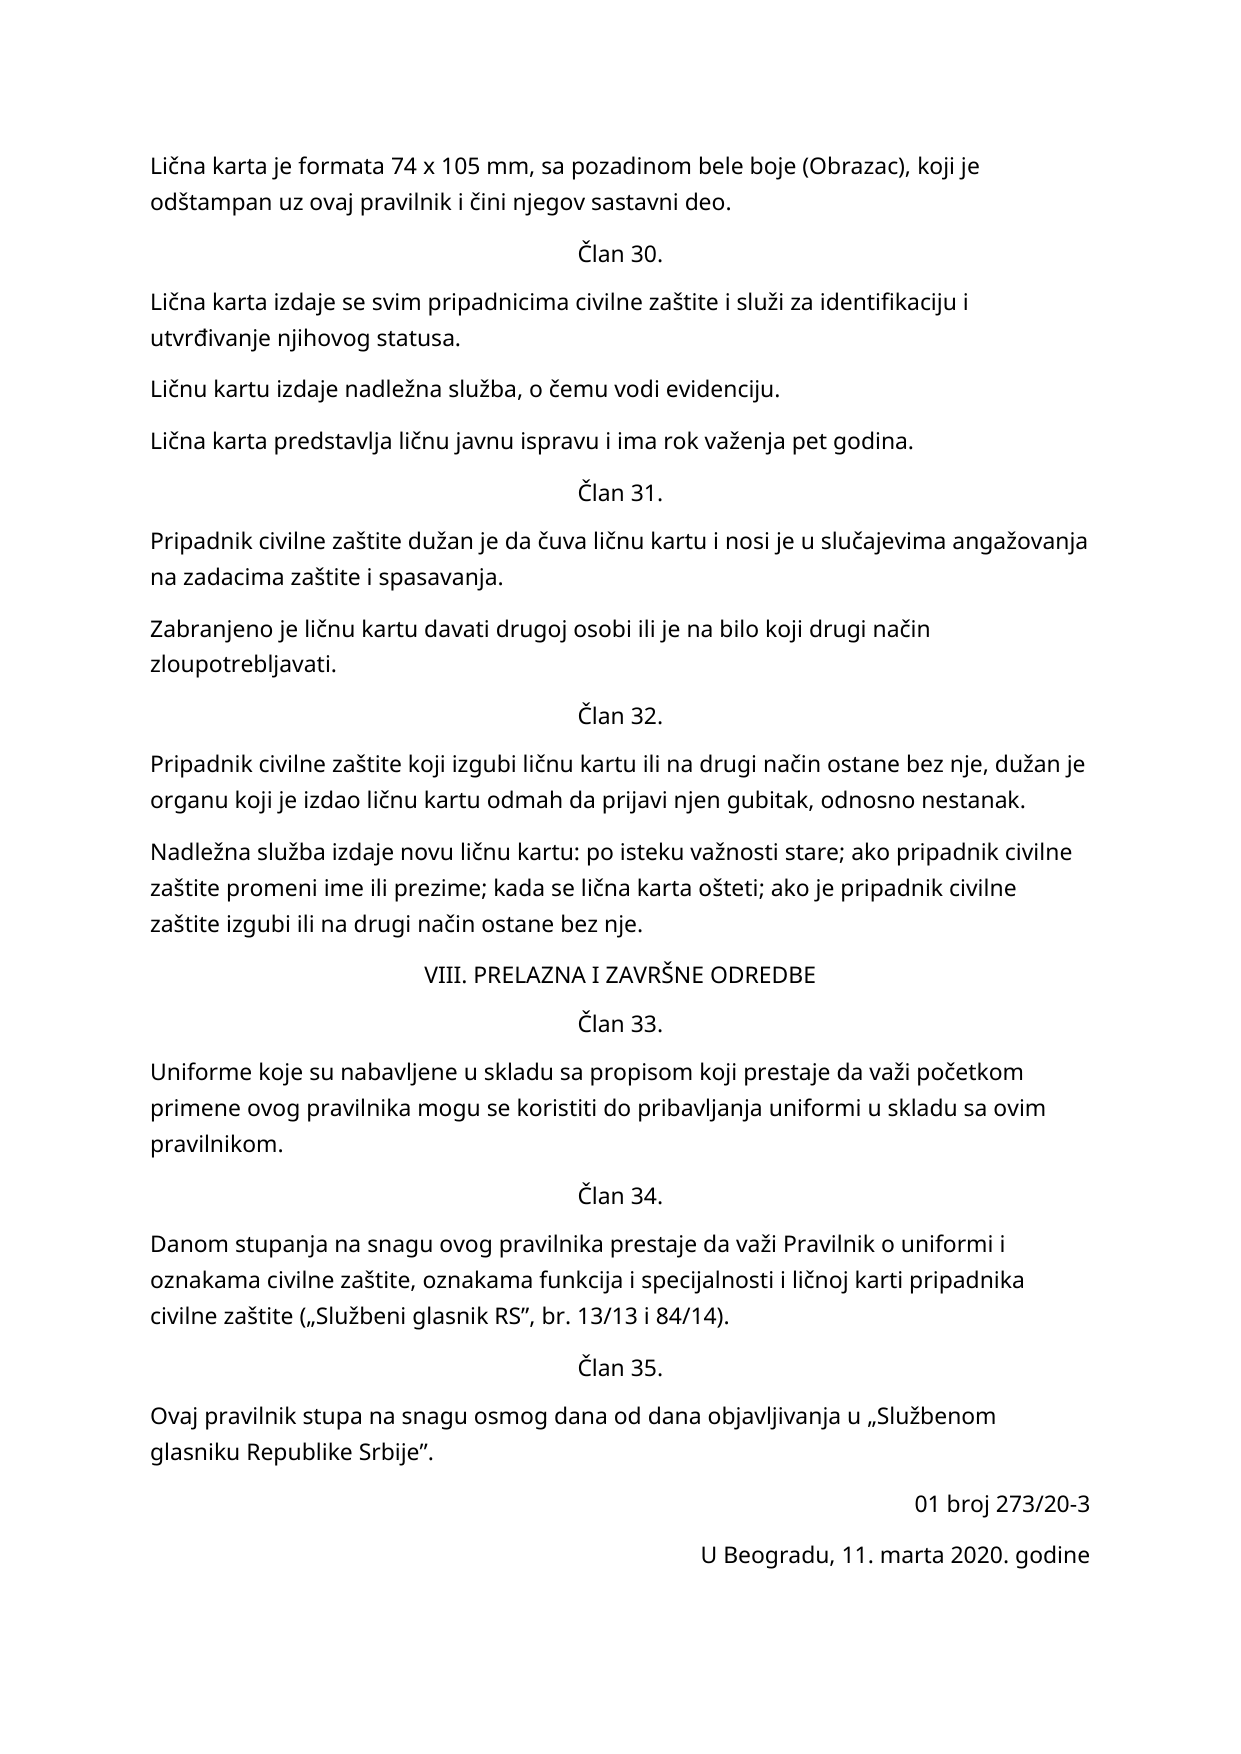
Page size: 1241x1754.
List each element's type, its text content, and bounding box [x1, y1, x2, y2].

text Danom stupanja na snagu ovog pravilnika prestaje da važi Pravilnik o uniformi i oznakama civilne zaštite, oznakama funkcija i specijalnosti i ličnoj karti pripadnika civilne zaštite („Službeni glasnik RS”, br. 13/13 i 84/14). [150, 1228, 1090, 1331]
text Član 30. [150, 237, 1090, 269]
text Lična karta je formata 74 x 105 mm, sa pozadinom bele boje (Obrazac), koji je odštampan uz ovaj pravilnik i čini njegov sastavni deo. [150, 150, 1090, 217]
text 01 broj 273/20-3 [150, 1487, 1090, 1519]
text VIII. PRELAZNA I ZAVRŠNE ODREDBE [150, 959, 1090, 991]
text Zabranjeno je ličnu kartu davati drugoj osobi ili je na bilo koji drugi način zloupotreblјavati. [150, 612, 1090, 680]
text Pripadnik civilne zaštite koji izgubi ličnu kartu ili na drugi način ostane bez nje, dužan je organu koji je izdao ličnu kartu odmah da prijavi njen gubitak, odnosno nestanak. [150, 748, 1090, 816]
text Lična karta predstavlјa ličnu javnu ispravu i ima rok važenja pet godina. [150, 425, 1090, 456]
text Član 32. [150, 700, 1090, 731]
text U Beogradu, 11. marta 2020. godine [150, 1539, 1090, 1570]
text Ovaj pravilnik stupa na snagu osmog dana od dana objavlјivanja u „Službenom glasniku Republike Srbijeˮ. [150, 1400, 1090, 1467]
text Član 34. [150, 1180, 1090, 1211]
text Nadležna služba izdaje novu ličnu kartu: po isteku važnosti stare; ako pripadnik civilne zaštite promeni ime ili prezime; kada se lična karta ošteti; ako je pripadnik civilne zaštite izgubi ili na drugi način ostane bez nje. [150, 836, 1090, 939]
text Lična karta izdaje se svim pripadnicima civilne zaštite i služi za identifikaciju i utvrđivanje njihovog statusa. [150, 286, 1090, 353]
text Ličnu kartu izdaje nadležna služba, o čemu vodi evidenciju. [150, 373, 1090, 405]
text Član 33. [150, 1008, 1090, 1039]
text Član 35. [150, 1352, 1090, 1383]
text Pripadnik civilne zaštite dužan je da čuva ličnu kartu i nosi je u slučajevima angažovanja na zadacima zaštite i spasavanja. [150, 525, 1090, 592]
text Član 31. [150, 477, 1090, 508]
text Uniforme koje su nabavlјene u skladu sa propisom koji prestaje da važi početkom primene ovog pravilnika mogu se koristiti do pribavlјanja uniformi u skladu sa ovim pravilnikom. [150, 1056, 1090, 1159]
